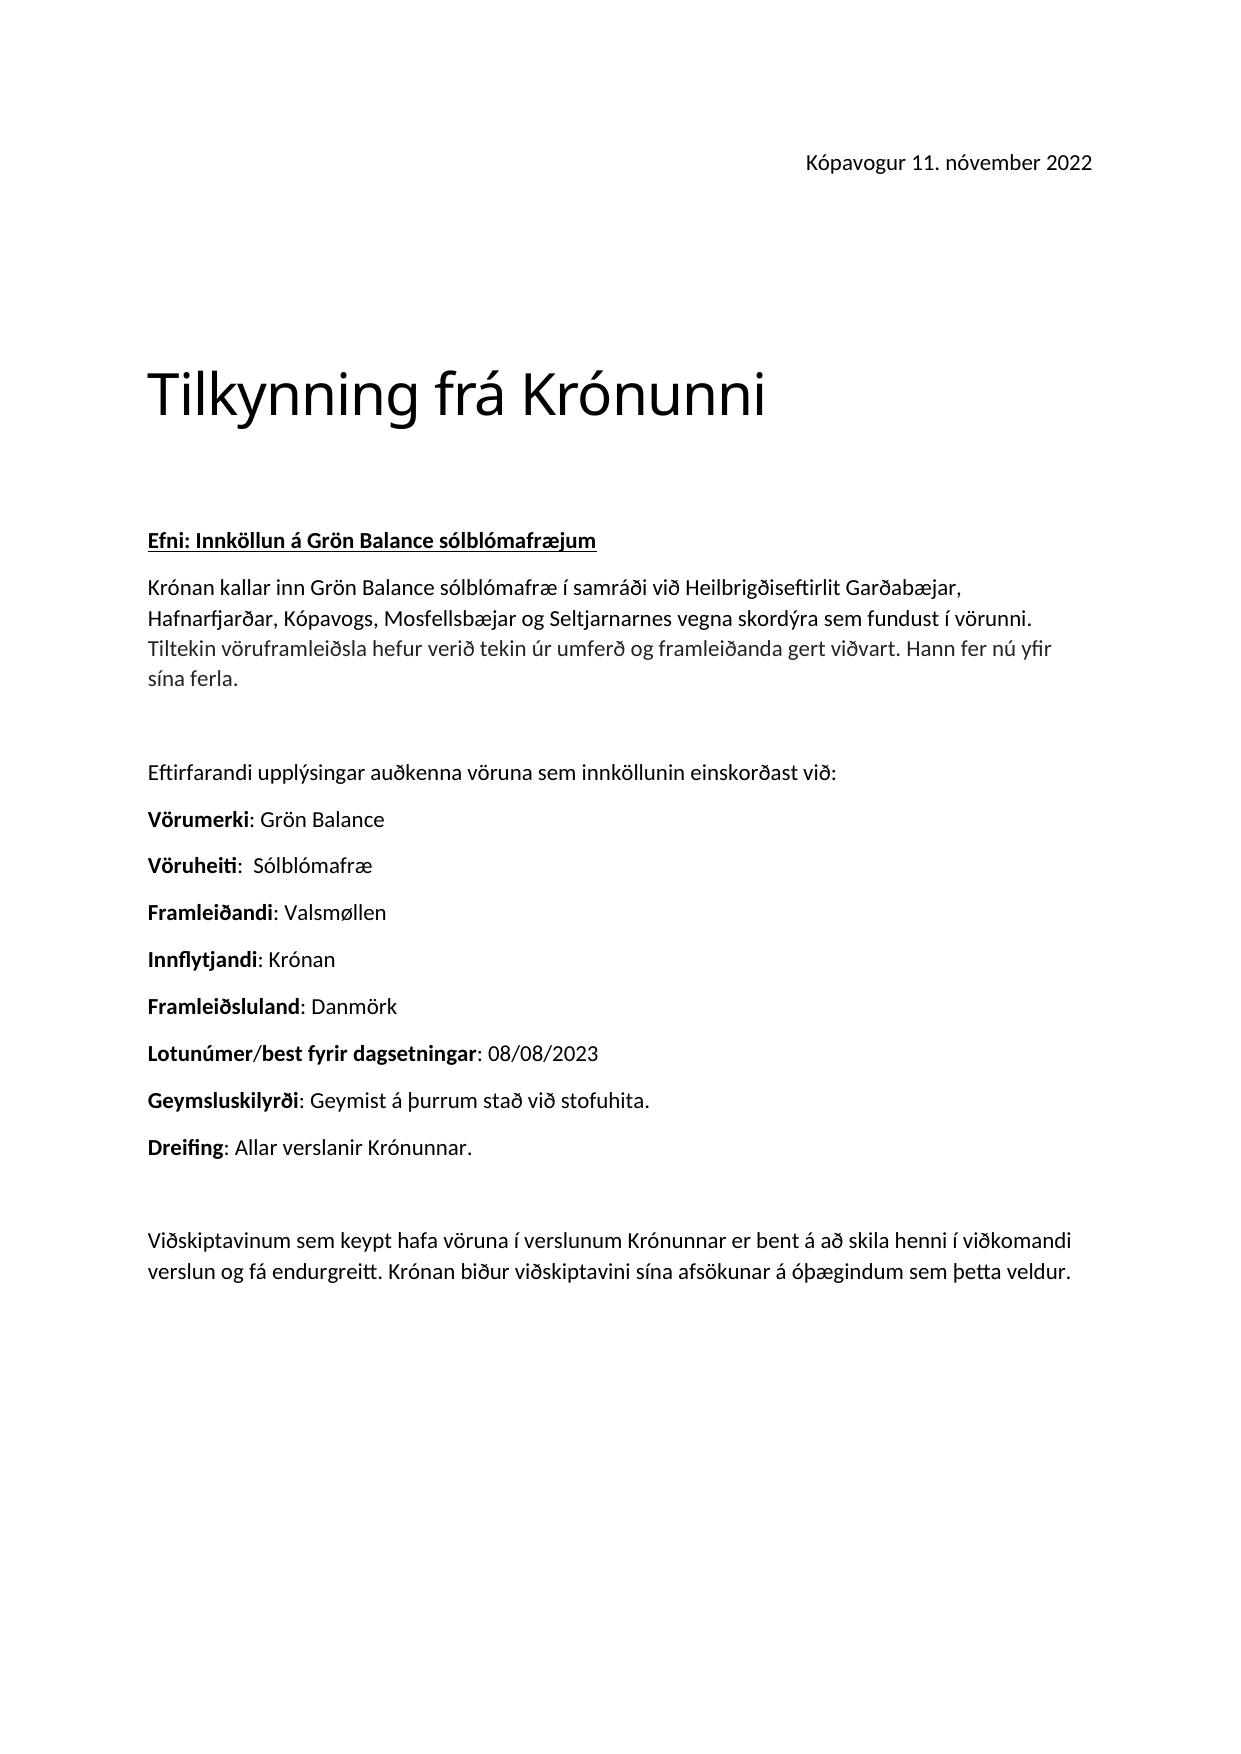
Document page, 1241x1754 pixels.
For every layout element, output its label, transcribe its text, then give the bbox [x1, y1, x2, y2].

text Framleiðsluland: Danmörk [148, 992, 1093, 1020]
text Geymsluskilyrði: Geymist á þurrum stað við stofuhita. [148, 1086, 1093, 1114]
text Dreifing: Allar verslanir Krónunnar. [148, 1133, 1093, 1161]
text Vöruheiti: Sólblómafræ [148, 852, 1093, 880]
text Innflytjandi: Krónan [148, 945, 1093, 973]
text Framleiðandi: Valsmøllen [148, 898, 1093, 927]
text Viðskiptavinum sem keypt hafa vöruna í verslunum Krónunnar er bent á að skila henni í viðkomandi verslun og fá endurgreitt. Krónan biður viðskiptavini sína afsökunar á óþægindum sem þetta veldur. [148, 1227, 1093, 1285]
text Vörumerki: Grön Balance [148, 805, 1093, 833]
text Lotunúmer/best fyrir dagsetningar: 08/08/2023 [148, 1039, 1093, 1067]
text Krónan kallar inn Grön Balance sólblómafræ í samráði við Heilbrigðiseftirlit Garðabæjar, Hafnarfjarðar, Kópavogs, Mosfellsbæjar og Seltjarnarnes vegna skordýra sem fundust í vörunni. Tiltekin vöruframleiðsla hefur verið tekin úr umferð og framleiðanda gert viðvart. Hann fer nú yfir sína ferla. [148, 573, 1093, 692]
text Kópavogur 11. nóvember 2022 [148, 148, 1093, 176]
text Eftirfarandi upplýsingar auðkenna vöruna sem innköllunin einskorðast við: [148, 758, 1093, 786]
text Efni: Innköllun á Grön Balance sólblómafræjum [148, 527, 1093, 555]
title Tilkynning frá Krónunni [148, 353, 1093, 433]
